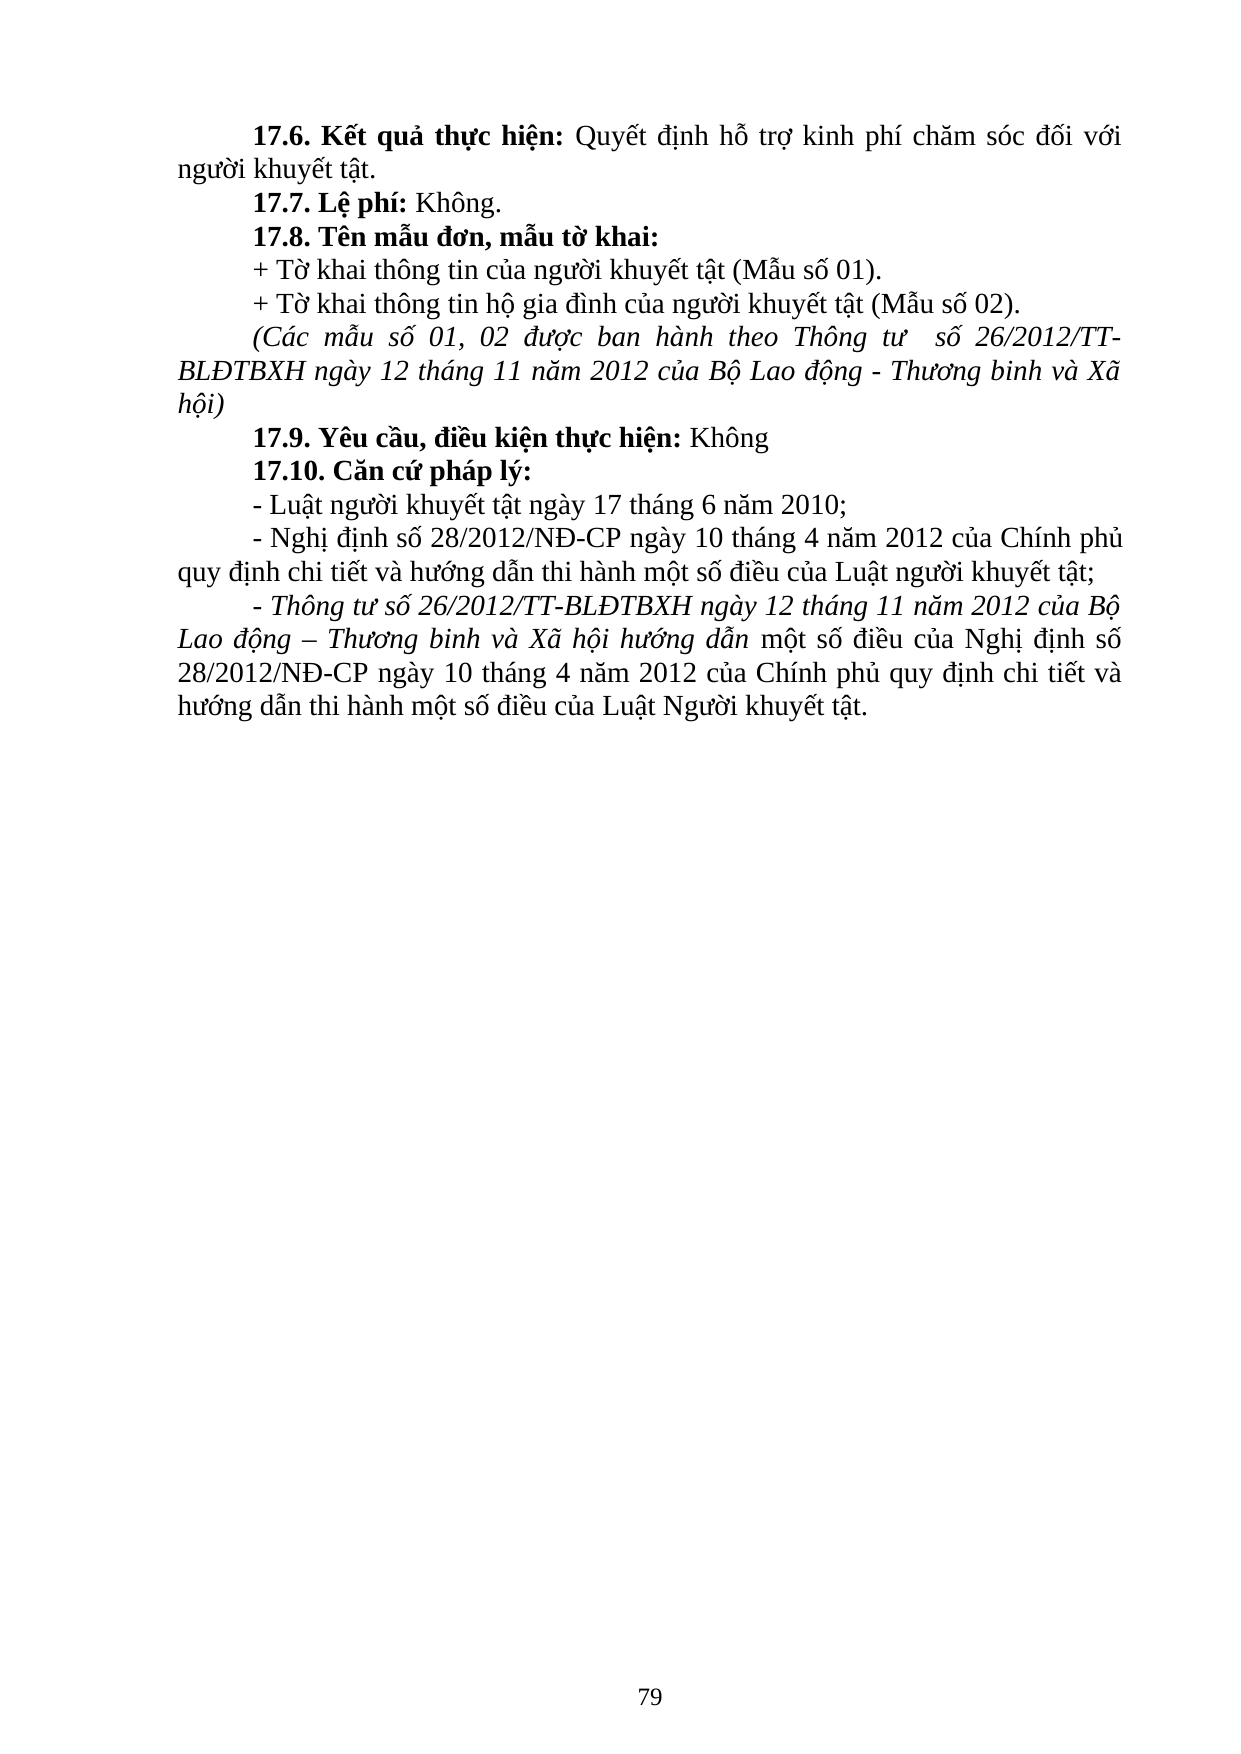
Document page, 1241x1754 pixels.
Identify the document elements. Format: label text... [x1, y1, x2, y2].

text + Tờ khai thông tin hộ gia đình của người khuyết tật (Mẫu số 02). [177, 286, 1122, 319]
text + Tờ khai thông tin của người khuyết tật (Mẫu số 01). [177, 252, 1122, 286]
text - Nghị định số 28/2012/NĐ-CP ngày 10 tháng 4 năm 2012 của Chính phủ quy định chi tiết và hướng dẫn thi hành một số điều của Luật người khuyết tật; [177, 521, 1125, 588]
text 17.9. Yêu cầu, điều kiện thực hiện: Không [177, 420, 1122, 453]
text 17.7. Lệ phí: Không. [177, 185, 1122, 219]
text 17.6. Kết quả thực hiện: Quyết định hỗ trợ kinh phí chăm sóc đối với người khuyết tật. [177, 118, 1122, 185]
text - Luật người khuyết tật ngày 17 tháng 6 năm 2010; [177, 487, 1122, 521]
text 17.8. Tên mẫu đơn, mẫu tờ khai: [177, 219, 1122, 252]
text 17.10. Căn cứ pháp lý: [177, 453, 1122, 487]
text (Các mẫu số 01, 02 được ban hành theo Thông tư số 26/2012/TT-BLĐTBXH ngày 12 tháng 11 năm 2012 của Bộ Lao động - Thương binh và Xã hội) [177, 319, 1122, 420]
text - Thông tư số 26/2012/TT-BLĐTBXH ngày 12 tháng 11 năm 2012 của Bộ Lao động – Thương binh và Xã hội hướng dẫn một số điều của Nghị định số 28/2012/NĐ-CP ngày 10 tháng 4 năm 2012 của Chính phủ quy định chi tiết và hướng dẫn thi hành một số điều của Luật Người khuyết tật. [177, 588, 1122, 722]
